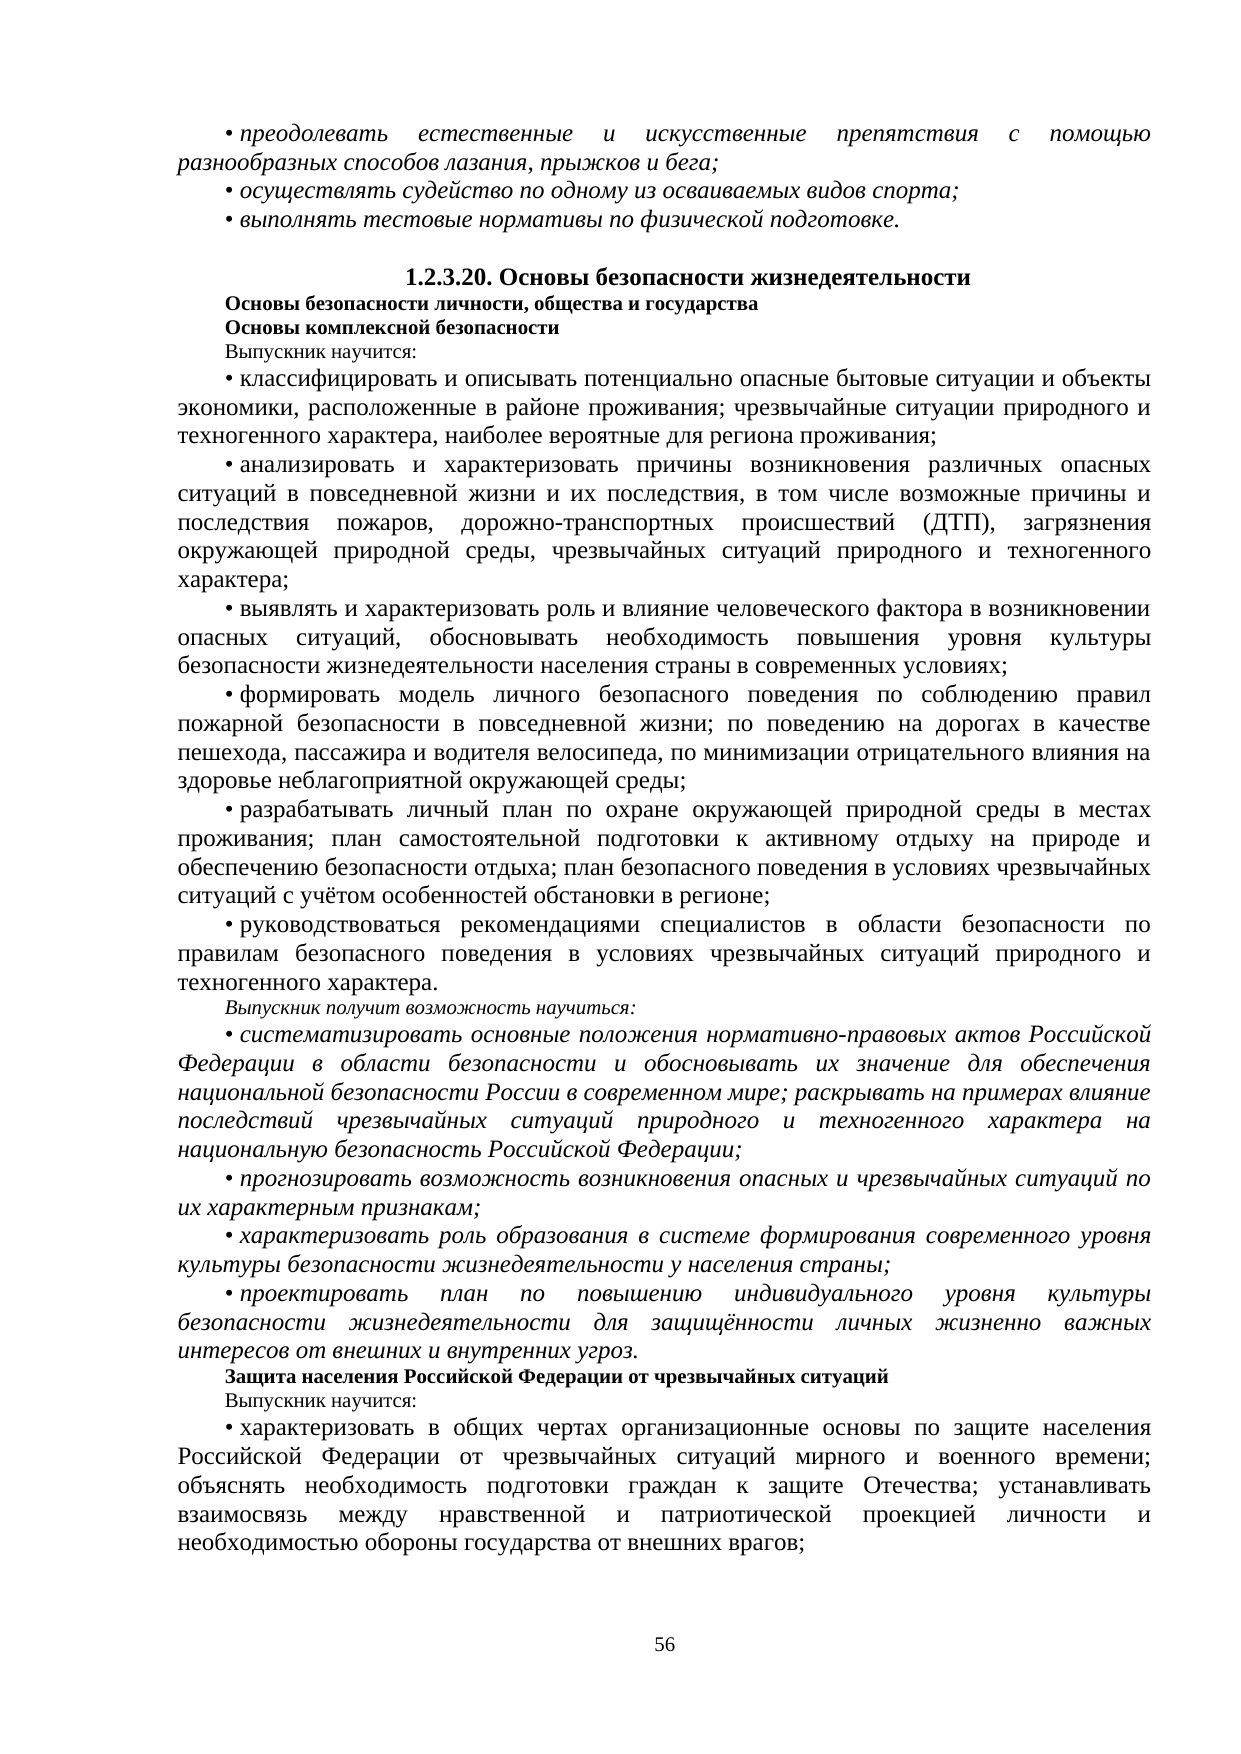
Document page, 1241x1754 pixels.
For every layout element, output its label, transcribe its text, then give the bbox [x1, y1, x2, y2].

text • выполнять тестовые нормативы по физической подготовке. [177, 204, 1152, 233]
text • выявлять и характеризовать роль и влияние человеческого фактора в возникновении опасных ситуаций, обосновывать необходимость повышения уровня культуры безопасности жизнедеятельности населения страны в современных условиях; [177, 593, 1152, 679]
text • разрабатывать личный план по охране окружающей природной среды в местах проживания; план самостоятельной подготовки к активному отдыху на природе и обеспечению безопасности отдыха; план безопасного поведения в условиях чрезвычайных ситуаций с учётом особенностей обстановки в регионе; [177, 794, 1152, 909]
text • формировать модель личного безопасного поведения по соблюдению правил пожарной безопасности в повседневной жизни; по поведению на дорогах в качестве пешехода, пассажира и водителя велосипеда, по минимизации отрицательного влияния на здоровье неблагоприятной окружающей среды; [177, 679, 1152, 794]
text Выпускник научится: [177, 1388, 1152, 1412]
text • характеризовать в общих чертах организационные основы по защите населения Российской Федерации от чрезвычайных ситуаций мирного и военного времени; объяснять необходимость подготовки граждан к защите Отечества; устанавливать взаимосвязь между нравственной и патриотической проекцией личности и необходимостью обороны государства от внешних врагов; [177, 1412, 1152, 1556]
text • проектировать план по повышению индивидуального уровня культуры безопасности жизнедеятельности для защищённости личных жизненно важных интересов от внешних и внутренних угроз. [177, 1278, 1152, 1364]
text 1.2.3.20. Основы безопасности жизнедеятельности [177, 262, 1152, 291]
text • осуществлять судейство по одному из осваиваемых видов спорта; [177, 176, 1152, 204]
text Выпускник получит возможность научиться: [177, 995, 1152, 1019]
text Основы комплексной безопасности [177, 315, 1152, 339]
text • руководствоваться рекомендациями специалистов в области безопасности по правилам безопасного поведения в условиях чрезвычайных ситуаций природного и техногенного характера. [177, 909, 1152, 995]
text • характеризовать роль образования в системе формирования современного уровня культуры безопасности жизнедеятельности у населения страны; [177, 1221, 1152, 1278]
text • анализировать и характеризовать причины возникновения различных опасных ситуаций в повседневной жизни и их последствия, в том числе возможные причины и последствия пожаров, дорожно-транспортных происшествий (ДТП), загрязнения окружающей природной среды, чрезвычайных ситуаций природного и техногенного характера; [177, 449, 1152, 593]
text • преодолевать естественные и искусственные препятствия с помощью разнообразных способов лазания, прыжков и бега; [177, 118, 1152, 176]
text Выпускник научится: [177, 339, 1152, 363]
text • классифицировать и описывать потенциально опасные бытовые ситуации и объекты экономики, расположенные в районе проживания; чрезвычайные ситуации природного и техногенного характера, наиболее вероятные для региона проживания; [177, 363, 1152, 449]
text • систематизировать основные положения нормативно-правовых актов Российской Федерации в области безопасности и обосновывать их значение для обеспечения национальной безопасности России в современном мире; раскрывать на примерах влияние последствий чрезвычайных ситуаций природного и техногенного характера на национальную безопасность Российской Федерации; [177, 1019, 1152, 1163]
text Основы безопасности личности, общества и государства [177, 291, 1152, 315]
text • прогнозировать возможность возникновения опасных и чрезвычайных ситуаций по их характерным признакам; [177, 1163, 1152, 1221]
text Защита населения Российской Федерации от чрезвычайных ситуаций [177, 1364, 1152, 1388]
